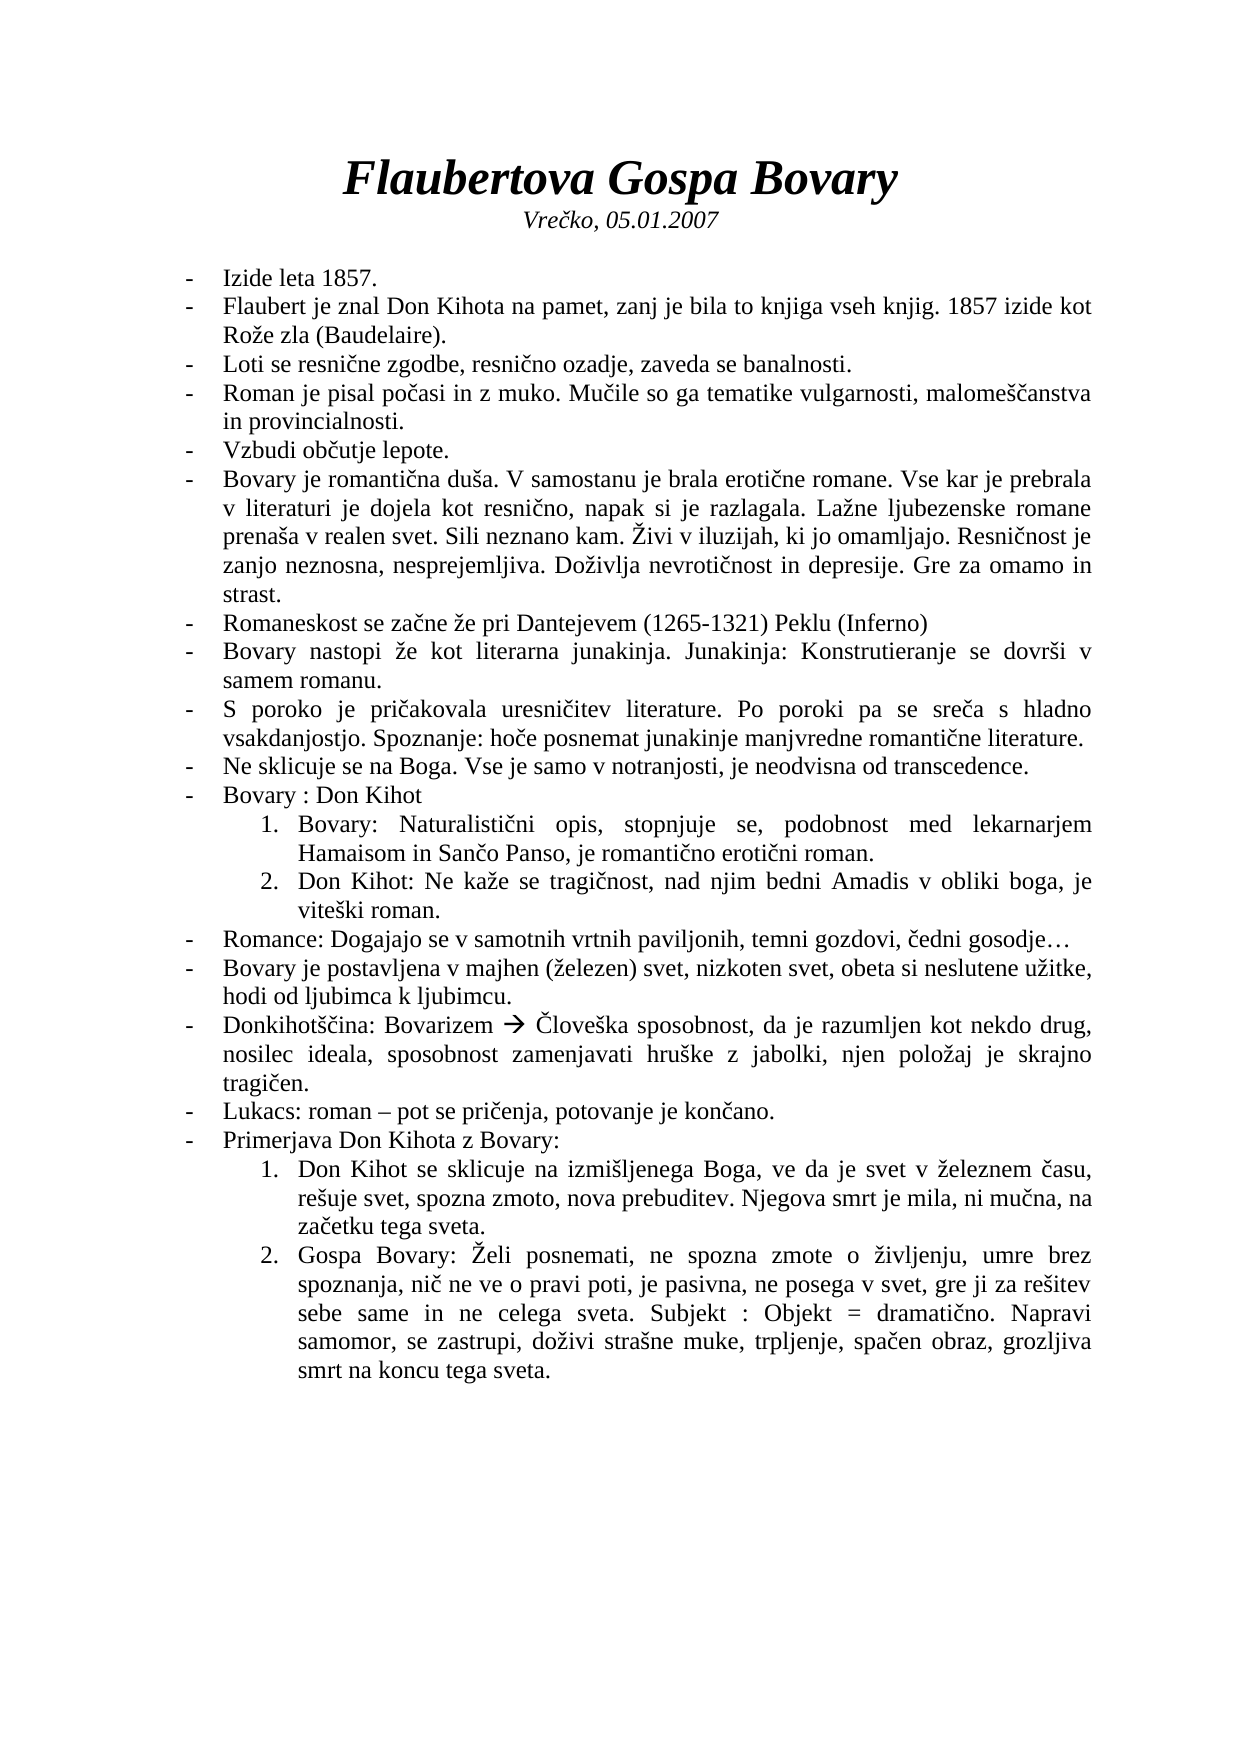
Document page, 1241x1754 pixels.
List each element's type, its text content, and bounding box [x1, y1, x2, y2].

list Romance: Dogajajo se v samotnih vrtnih paviljonih, temni gozdovi, čedni gosodje… [185, 924, 1093, 953]
list Izide leta 1857. [185, 263, 1093, 291]
list Lukacs: roman – pot se pričenja, potovanje je končano. [185, 1096, 1093, 1125]
list Primerjava Don Kihota z Bovary: [185, 1125, 1093, 1154]
text Flaubertova Gospa Bovary [148, 148, 1093, 205]
list Romaneskost se začne že pri Dantejevem (1265-1321) Peklu (Inferno) [185, 608, 1093, 636]
list Vzbudi občutje lepote. [185, 435, 1093, 464]
list Gospa Bovary: Želi posnemati, ne spozna zmote o življenju, umre brez spoznanja, nič ne ve o pravi poti, je pasivna, ne posega v svet, gre ji za rešitev sebe same in ne celega sveta. Subjekt : Objekt = dramatično. Napravi samomor, se zastrupi, doživi strašne muke, trpljenje, spačen obraz, grozljiva smrt na koncu tega sveta. [260, 1240, 1093, 1384]
list Flaubert je znal Don Kihota na pamet, zanj je bila to knjiga vseh knjig. 1857 izide kot Rože zla (Baudelaire). [185, 291, 1093, 349]
text Vrečko, 05.01.2007 [148, 205, 1093, 234]
list Don Kihot: Ne kaže se tragičnost, nad njim bedni Amadis v obliki boga, je viteški roman. [260, 866, 1093, 924]
list Bovary : Don Kihot [185, 780, 1093, 809]
list Bovary: Naturalistični opis, stopnjuje se, podobnost med lekarnarjem Hamaisom in Sančo Panso, je romantično erotični roman. [260, 809, 1093, 866]
list S poroko je pričakovala uresničitev literature. Po poroki pa se sreča s hladno vsakdanjostjo. Spoznanje: hoče posnemat junakinje manjvredne romantične literature. [185, 694, 1093, 751]
list Roman je pisal počasi in z muko. Mučile so ga tematike vulgarnosti, malomeščanstva in provincialnosti. [185, 378, 1093, 435]
list Bovary je romantična duša. V samostanu je brala erotične romane. Vse kar je prebrala v literaturi je dojela kot resnično, napak si je razlagala. Lažne ljubezenske romane prenaša v realen svet. Sili neznano kam. Živi v iluzijah, ki jo omamljajo. Resničnost je zanjo neznosna, nesprejemljiva. Doživlja nevrotičnost in depresije. Gre za omamo in strast. [185, 464, 1093, 608]
list Bovary nastopi že kot literarna junakinja. Junakinja: Konstrutieranje se dovrši v samem romanu. [185, 636, 1093, 694]
list Bovary je postavljena v majhen (železen) svet, nizkoten svet, obeta si neslutene užitke, hodi od ljubimca k ljubimcu. [185, 953, 1093, 1010]
list Donkihotščina: Bovarizem Človeška sposobnost, da je razumljen kot nekdo drug, nosilec ideala, sposobnost zamenjavati hruške z jabolki, njen položaj je skrajno tragičen. [185, 1010, 1093, 1096]
list Don Kihot se sklicuje na izmišljenega Boga, ve da je svet v železnem času, rešuje svet, spozna zmoto, nova prebuditev. Njegova smrt je mila, ni mučna, na začetku tega sveta. [260, 1154, 1093, 1240]
list Loti se resnične zgodbe, resnično ozadje, zaveda se banalnosti. [185, 349, 1093, 378]
list Ne sklicuje se na Boga. Vse je samo v notranjosti, je neodvisna od transcedence. [185, 751, 1093, 780]
